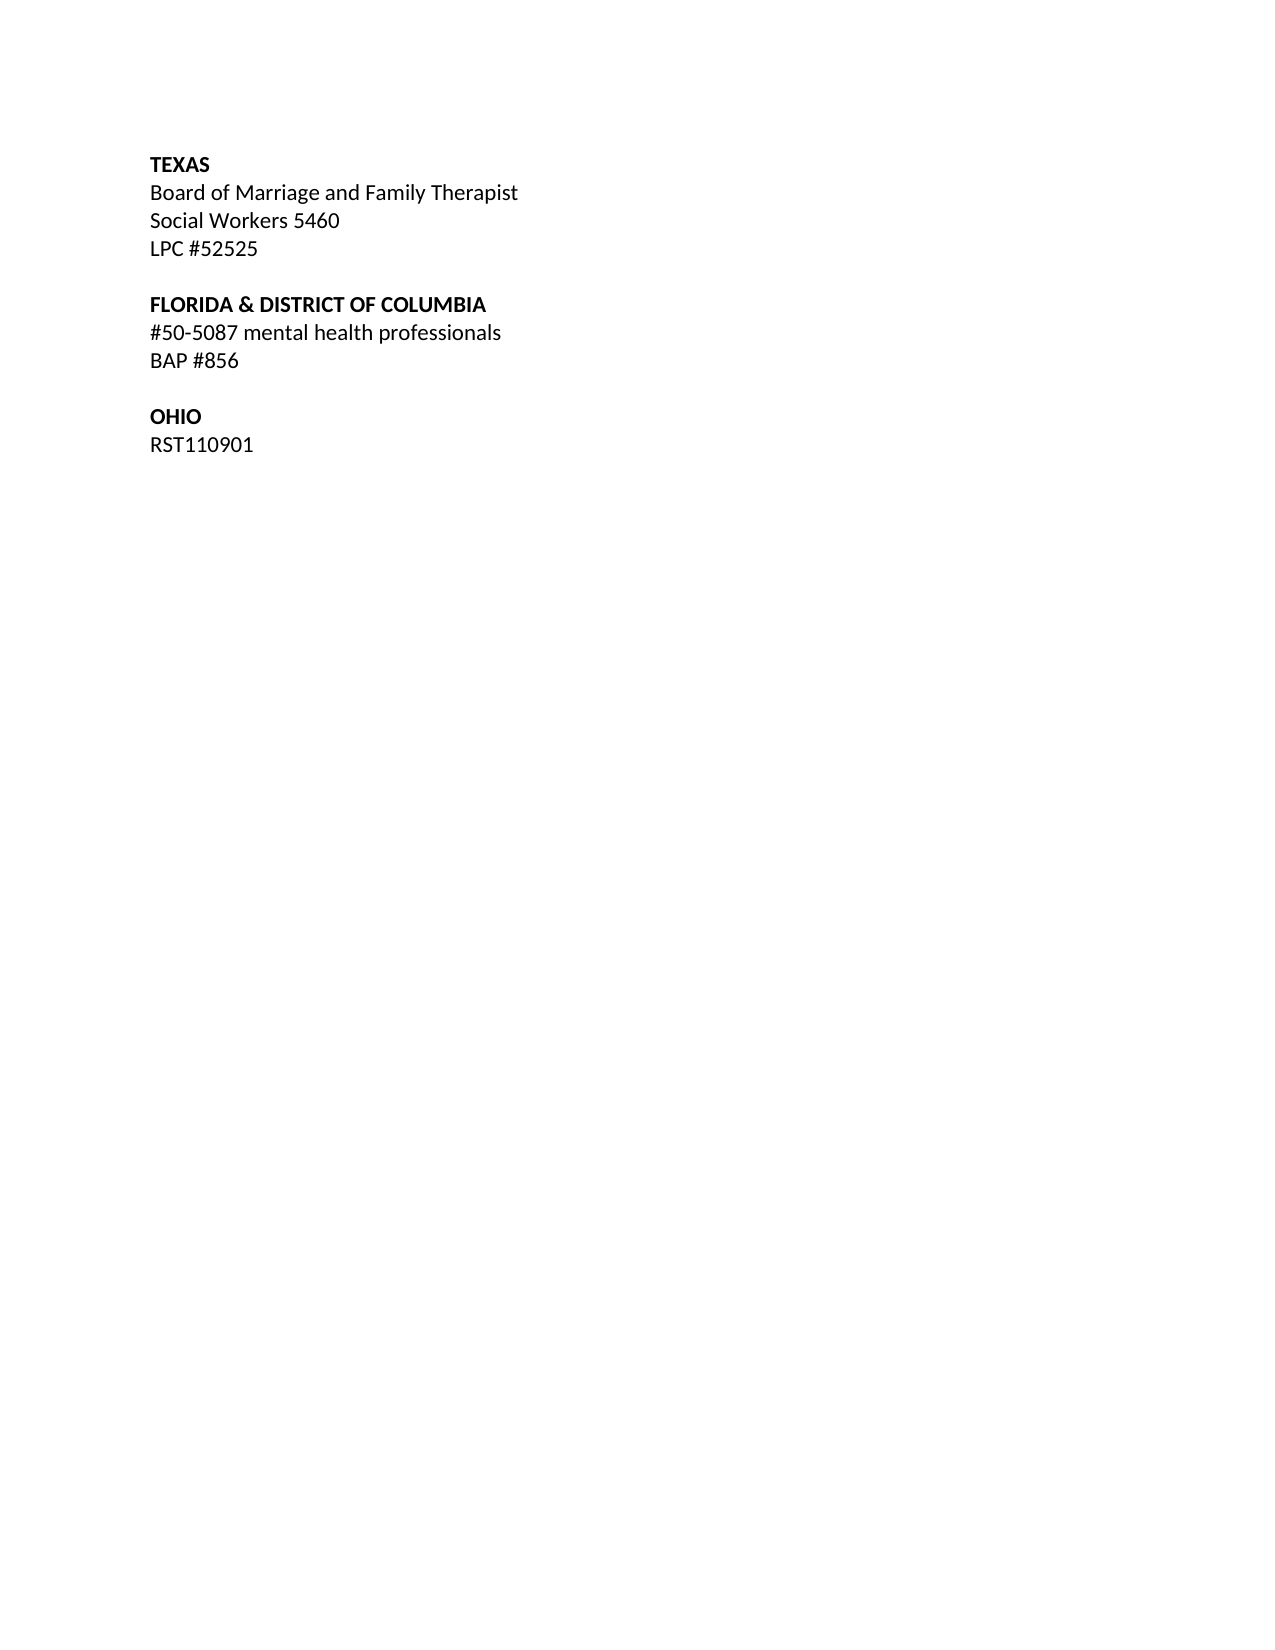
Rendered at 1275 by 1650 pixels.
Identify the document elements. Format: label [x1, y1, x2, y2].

text [150, 150, 1125, 458]
